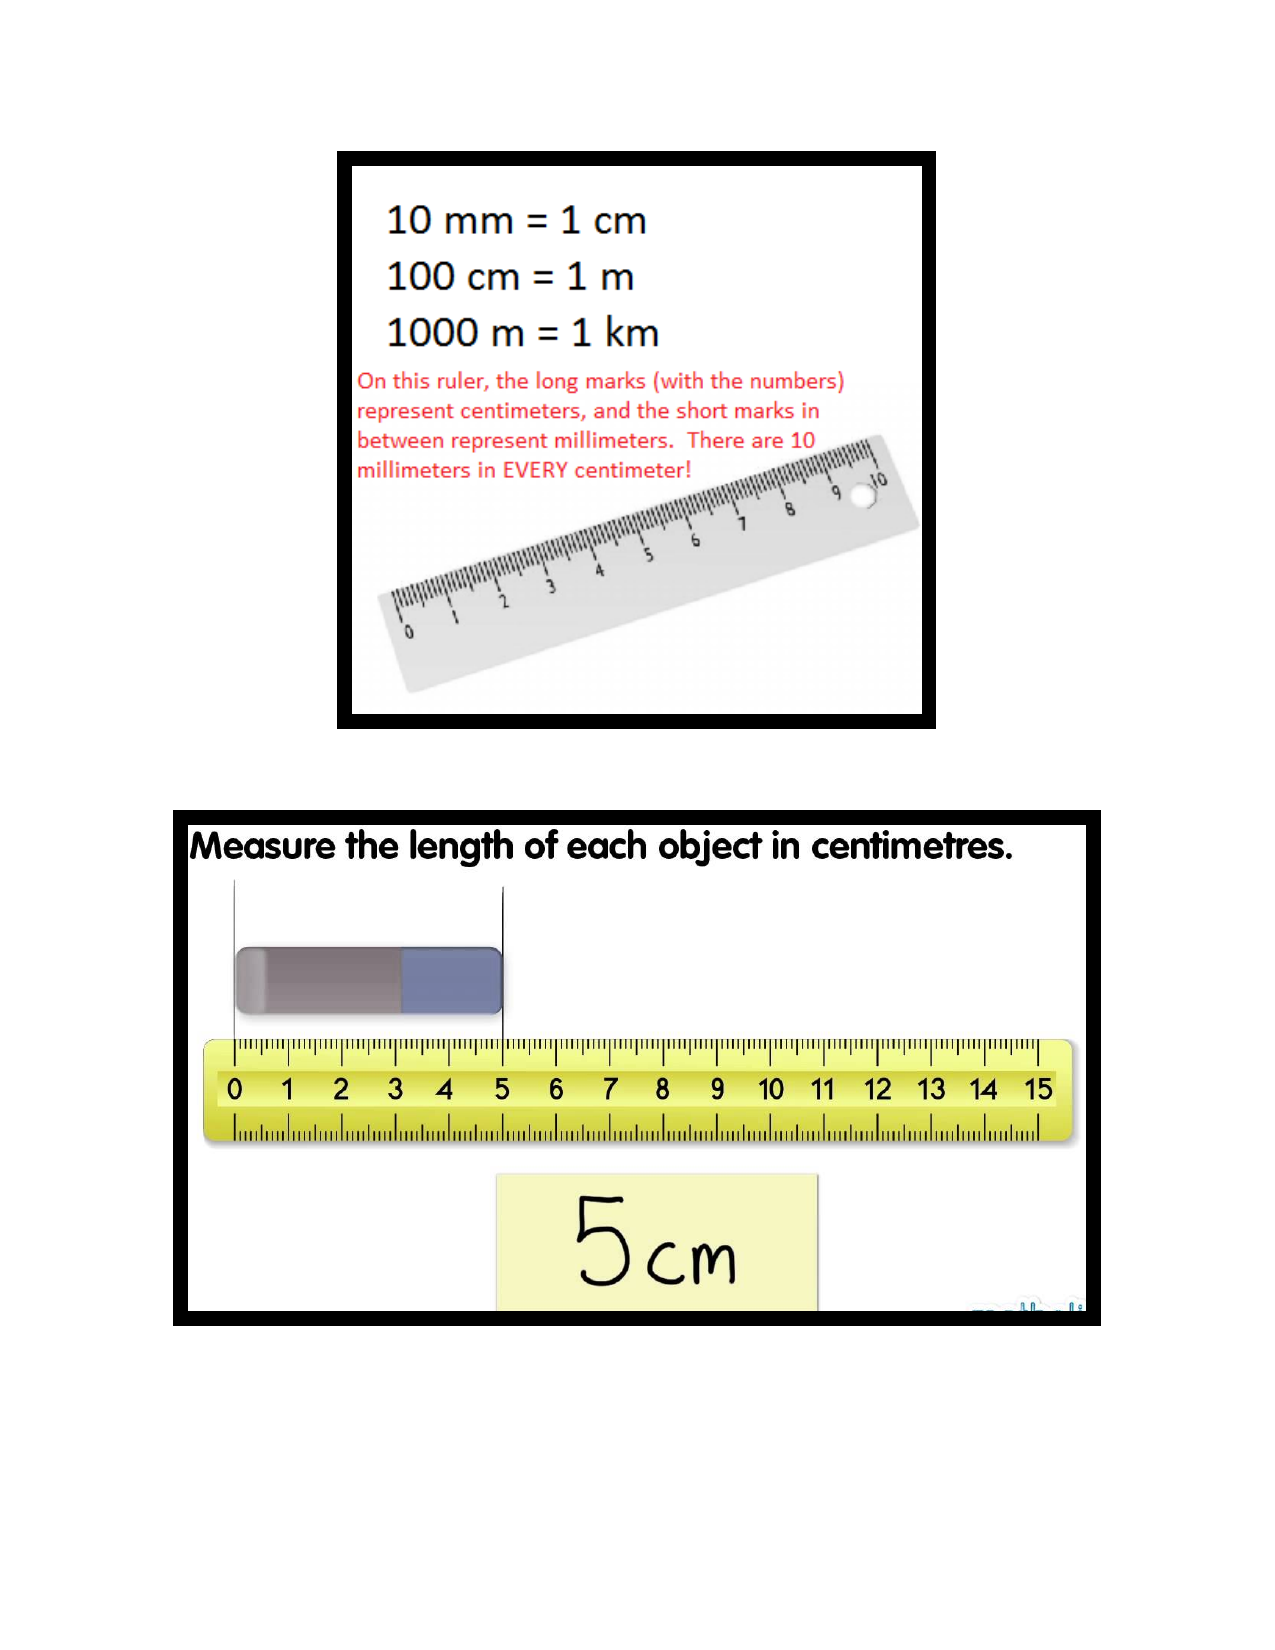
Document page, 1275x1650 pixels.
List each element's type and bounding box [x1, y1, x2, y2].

picture [188, 825, 1086, 1311]
picture [352, 166, 922, 714]
